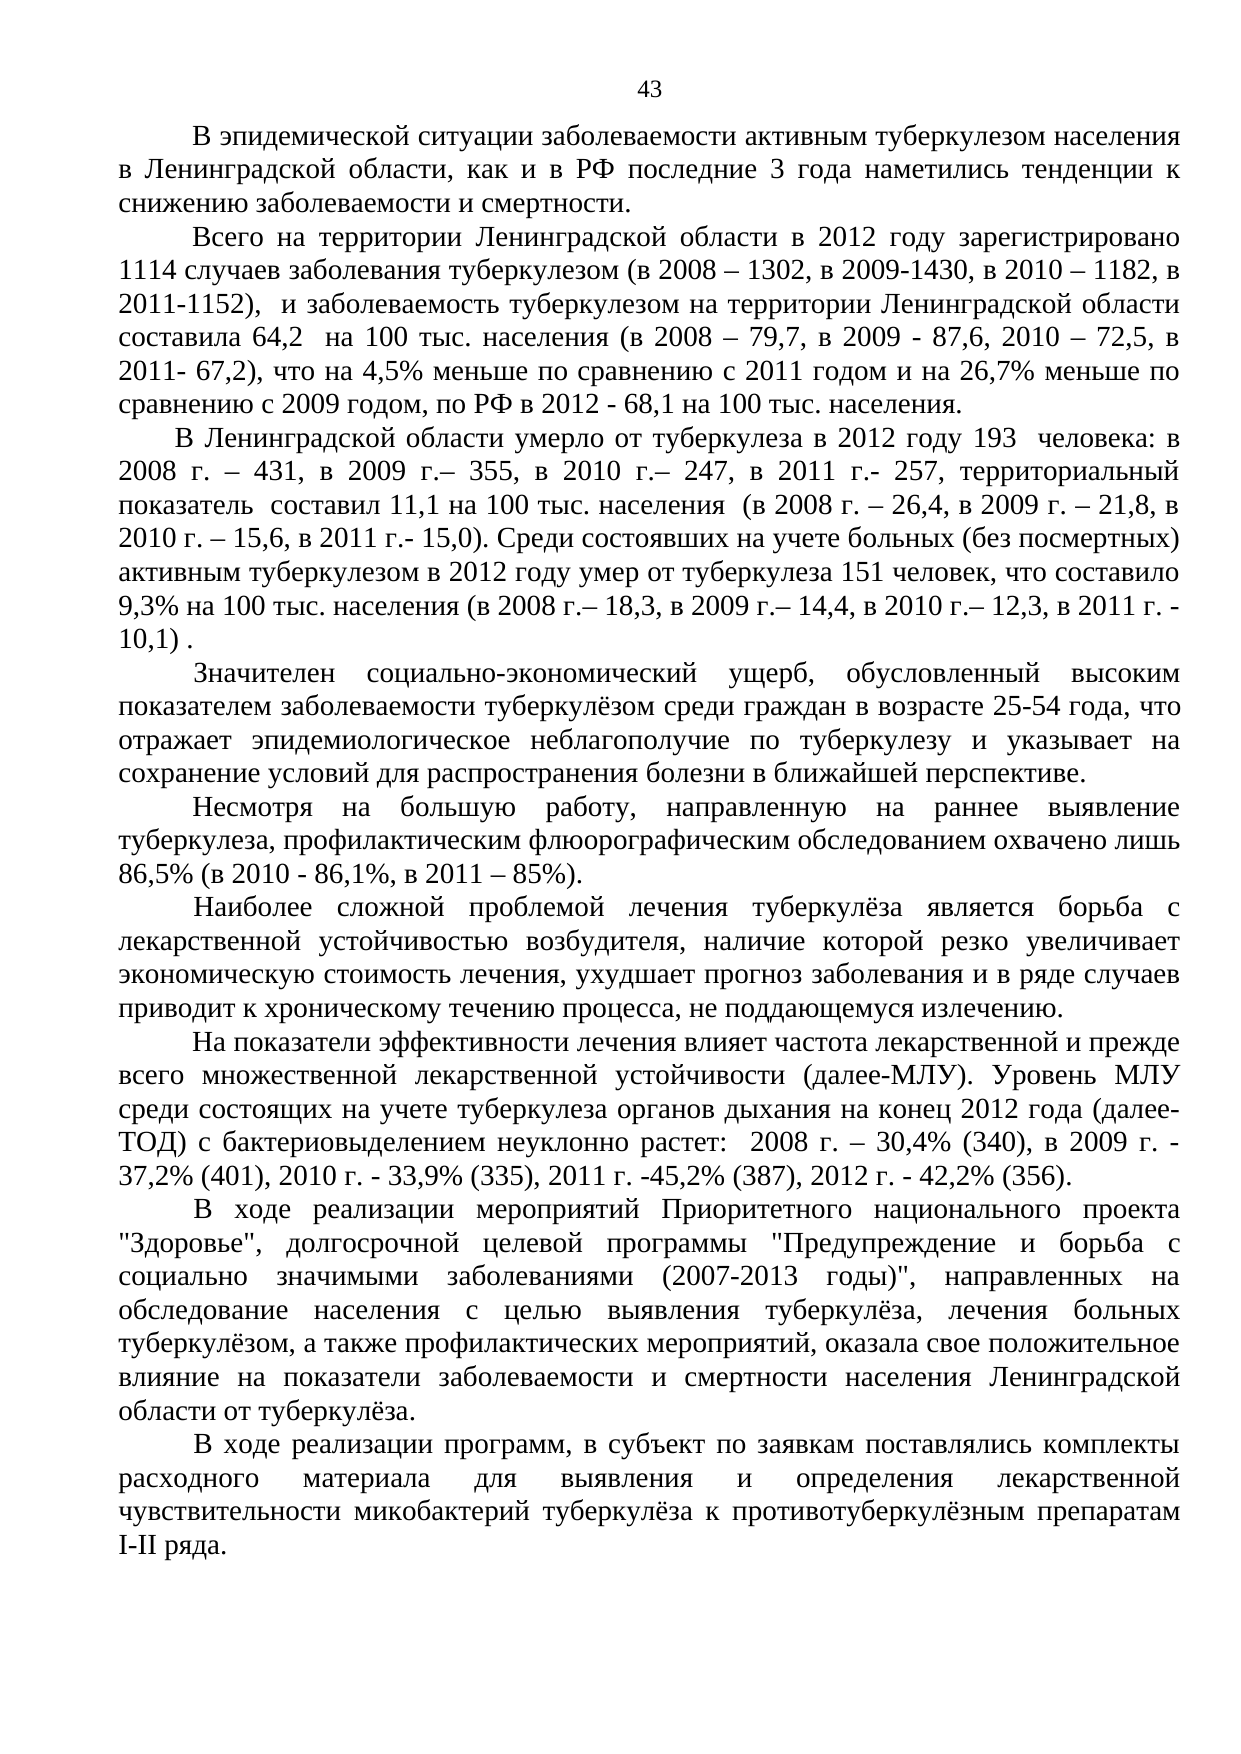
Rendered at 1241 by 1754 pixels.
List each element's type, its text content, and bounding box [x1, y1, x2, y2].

text В ходе реализации программ, в субъект по заявкам поставлялись комплекты расходного материала для выявления и определения лекарственной чувствительности микобактерий туберкулёза к противотуберкулёзным препаратам I-II ряда. [118, 1426, 1181, 1560]
text Всего на территории Ленинградской области в 2012 году зарегистрировано 1114 случаев заболевания туберкулезом (в 2008 – 1302, в 2009-1430, в 2010 – 1182, в 2011-1152), и заболеваемость туберкулезом на территории Ленинградской области составила 64,2 на 100 тыс. населения (в 2008 – 79,7, в 2009 - 87,6, 2010 – 72,5, в 2011- 67,2), что на 4,5% меньше по сравнению с 2011 годом и на 26,7% меньше по сравнению с 2009 годом, по РФ в 2012 - 68,1 на 100 тыс. населения. [118, 219, 1181, 420]
text Значителен социально-экономический ущерб, обусловленный высоким показателем заболеваемости туберкулёзом среди граждан в возрасте 25-54 года, что отражает эпидемиологическое неблагополучие по туберкулезу и указывает на сохранение условий для распространения болезни в ближайшей перспективе. [118, 655, 1181, 789]
text Несмотря на большую работу, направленную на раннее выявление туберкулеза, профилактическим флюорографическим обследованием охвачено лишь 86,5% (в 2010 - 86,1%, в 2011 – 85%). [118, 789, 1181, 889]
text В эпидемической ситуации заболеваемости активным туберкулезом населения в Ленинградской области, как и в РФ последние 3 года наметились тенденции к снижению заболеваемости и смертности. [118, 118, 1181, 219]
text На показатели эффективности лечения влияет частота лекарственной и прежде всего множественной лекарственной устойчивости (далее-МЛУ). Уровень МЛУ среди состоящих на учете туберкулеза органов дыхания на конец 2012 года (далее-ТОД) с бактериовыделением неуклонно растет: 2008 г. – 30,4% (340), в 2009 г. -37,2% (401), 2010 г. - 33,9% (335), 2011 г. -45,2% (387), 2012 г. - 42,2% (356). [118, 1024, 1181, 1191]
text В ходе реализации мероприятий Приоритетного национального проекта "Здоровье", долгосрочной целевой программы "Предупреждение и борьба с социально значимыми заболеваниями (2007-2013 годы)", направленных на обследование населения с целью выявления туберкулёза, лечения больных туберкулёзом, а также профилактических мероприятий, оказала свое положительное влияние на показатели заболеваемости и смертности населения Ленинградской области от туберкулёза. [118, 1191, 1181, 1426]
text В Ленинградской области умерло от туберкулеза в 2012 году 193 человека: в 2008 г. – 431, в 2009 г.– 355, в 2010 г.– 247, в 2011 г.- 257, территориальный показатель составил 11,1 на 100 тыс. населения (в 2008 г. – 26,4, в 2009 г. – 21,8, в 2010 г. – 15,6, в 2011 г.- 15,0). Среди состоявших на учете больных (без посмертных) активным туберкулезом в 2012 году умер от туберкулеза 151 человек, что составило 9,3% на 100 тыс. населения (в 2008 г.– 18,3, в 2009 г.– 14,4, в 2010 г.– 12,3, в 2011 г. -10,1) . [118, 420, 1181, 655]
text Наиболее сложной проблемой лечения туберкулёза является борьба с лекарственной устойчивостью возбудителя, наличие которой резко увеличивает экономическую стоимость лечения, ухудшает прогноз заболевания и в ряде случаев приводит к хроническому течению процесса, не поддающемуся излечению. [118, 889, 1181, 1024]
